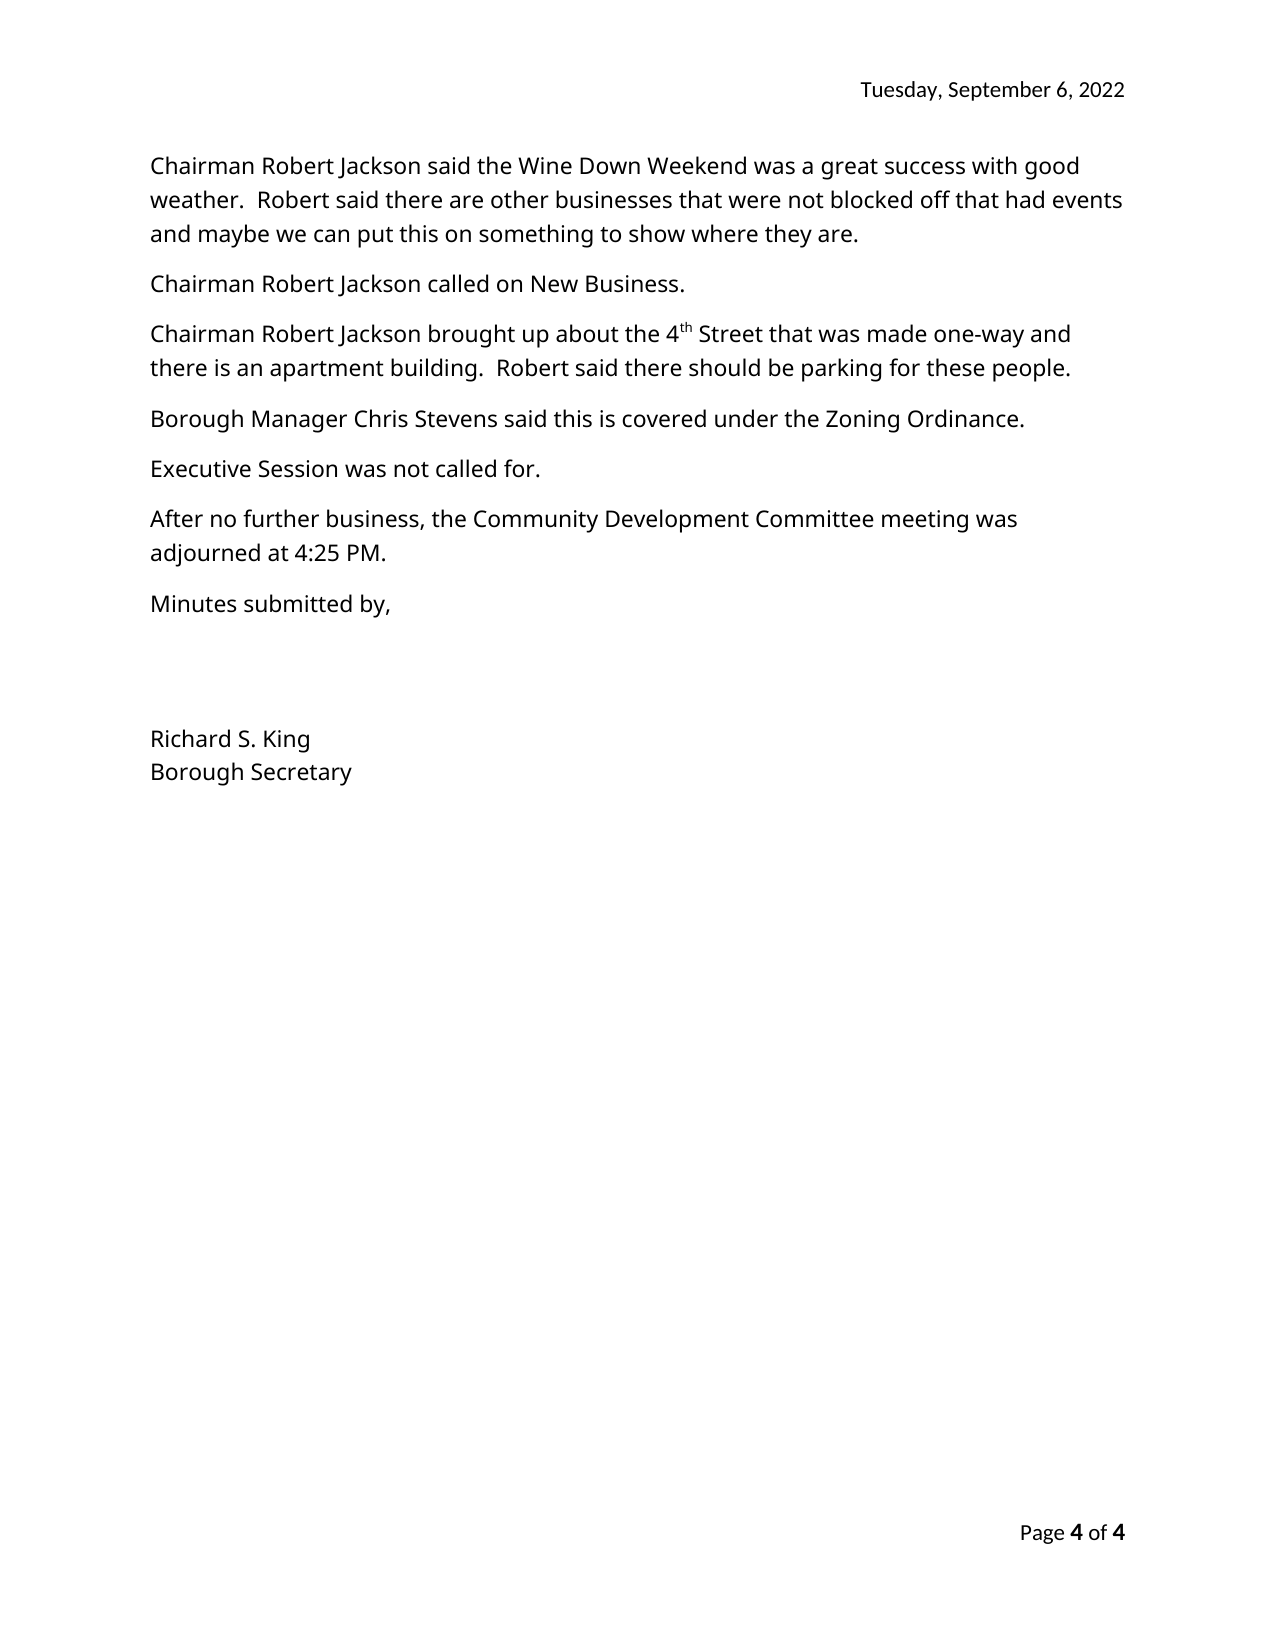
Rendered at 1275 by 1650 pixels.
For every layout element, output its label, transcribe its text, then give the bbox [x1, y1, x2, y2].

text Chairman Robert Jackson said the Wine Down Weekend was a great success with good weather. Robert said there are other businesses that were not blocked off that had events and maybe we can put this on something to show where they are. [150, 150, 1125, 249]
text Minutes submitted by, Richard S. King Borough Secretary [150, 587, 1125, 787]
text Executive Session was not called for. [150, 453, 1125, 484]
text After no further business, the Community Development Committee meeting was adjourned at 4:25 PM. [150, 503, 1125, 568]
text Borough Manager Chris Stevens said this is covered under the Zoning Ordinance. [150, 402, 1125, 434]
text Chairman Robert Jackson brought up about the 4th Street that was made one-way and there is an apartment building. Robert said there should be parking for these people. [150, 318, 1125, 383]
text Chairman Robert Jackson called on New Business. [150, 268, 1125, 299]
